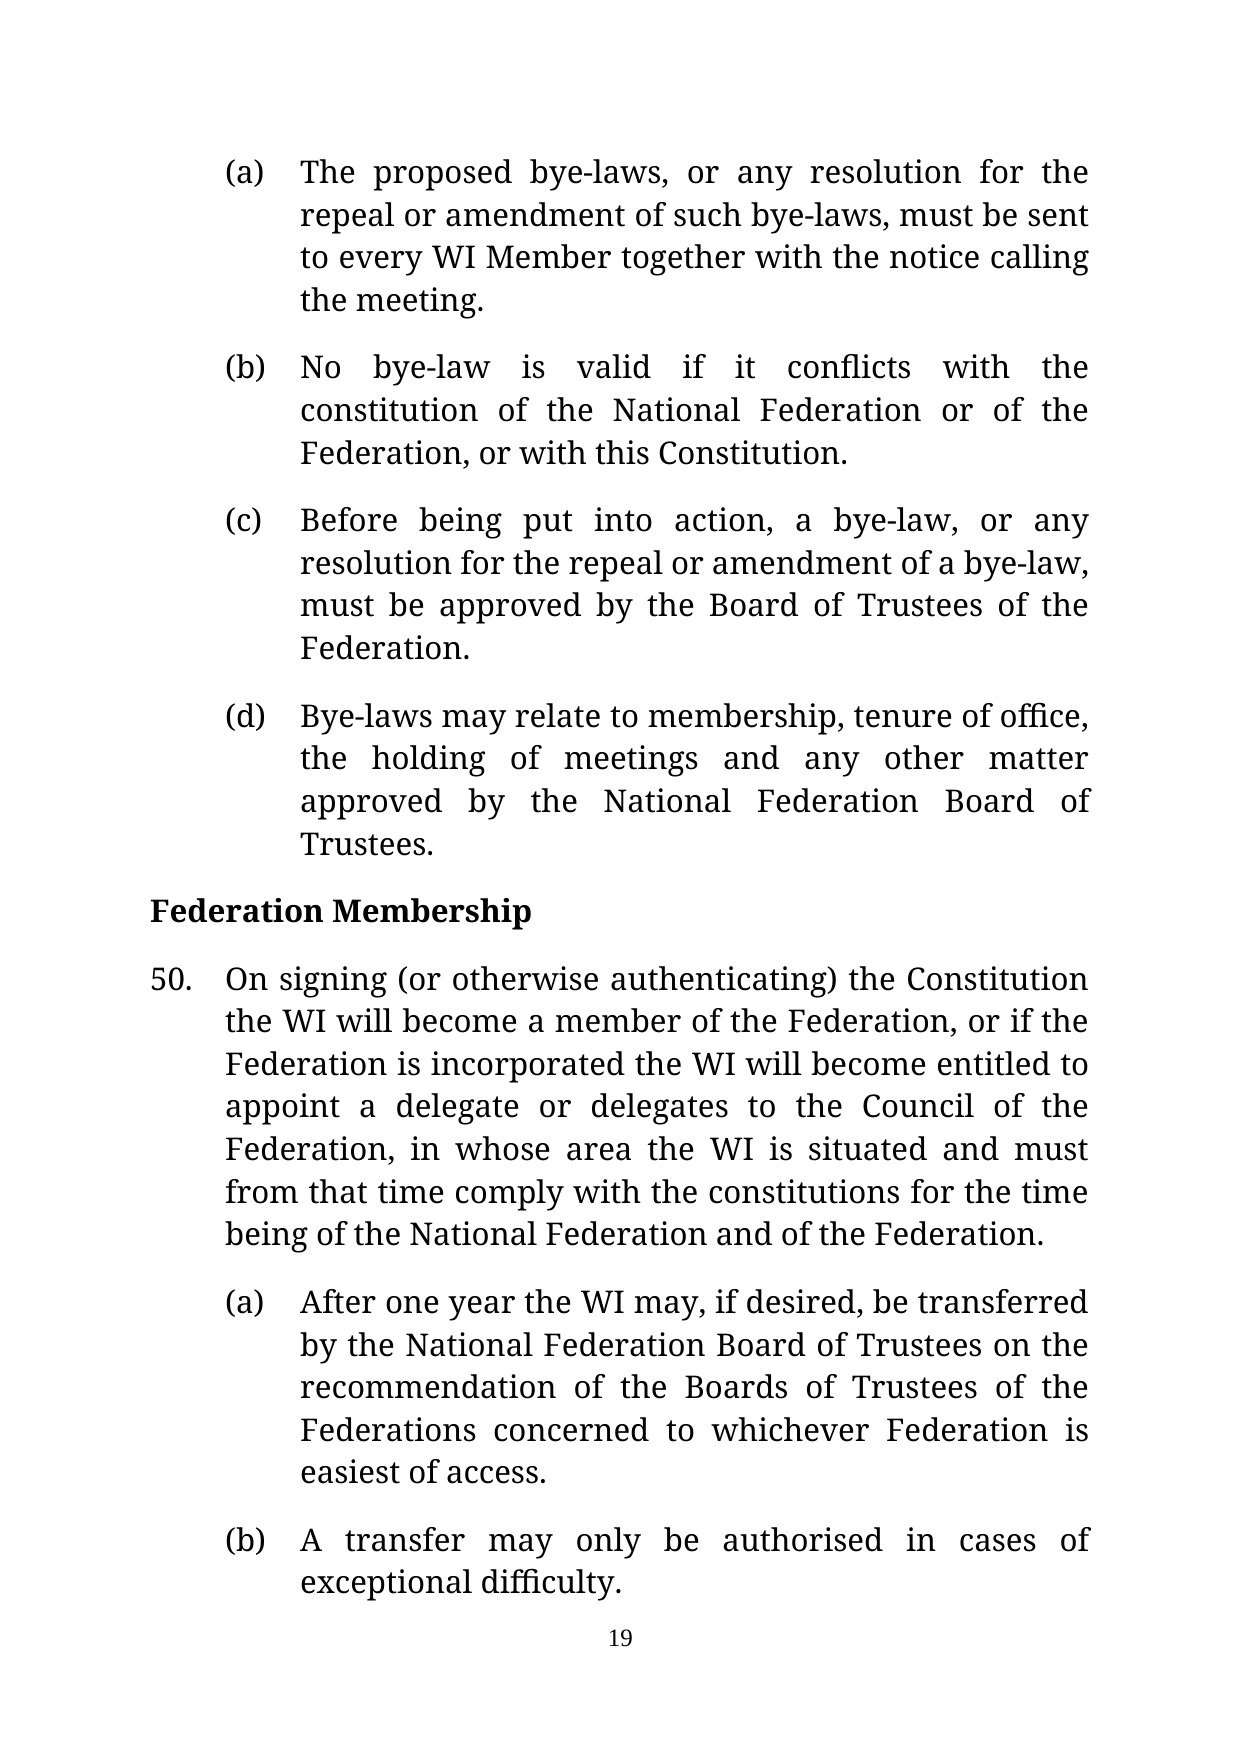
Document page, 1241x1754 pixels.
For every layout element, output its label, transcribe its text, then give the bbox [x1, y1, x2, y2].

list Federation Membership [150, 889, 1090, 932]
text Before being put into action, a bye-law, or any resolution for the repeal or amendment of a bye-law, must be approved by the Board of Trustees of the Federation. [225, 498, 1090, 669]
text No bye-law is valid if it conflicts with the constitution of the National Federation or of the Federation, or with this Constitution. [225, 345, 1090, 473]
text The proposed bye-laws, or any resolution for the repeal or amendment of such bye-laws, must be sent to every WI Member together with the notice calling the meeting. [225, 150, 1090, 320]
text After one year the WI may, if desired, be transferred by the National Federation Board of Trustees on the recommendation of the Boards of Trustees of the Federations concerned to whichever Federation is easiest of access. [225, 1280, 1090, 1493]
text On signing (or otherwise authenticating) the Constitution the WI will become a member of the Federation, or if the Federation is incorporated the WI will become entitled to appoint a delegate or delegates to the Council of the Federation, in whose area the WI is situated and must from that time comply with the constitutions for the time being of the National Federation and of the Federation. [150, 957, 1090, 1255]
text A transfer may only be authorised in cases of exceptional difficulty. [225, 1518, 1090, 1603]
text Bye-laws may relate to membership, tenure of office, the holding of meetings and any other matter approved by the National Federation Board of Trustees. [225, 694, 1090, 864]
